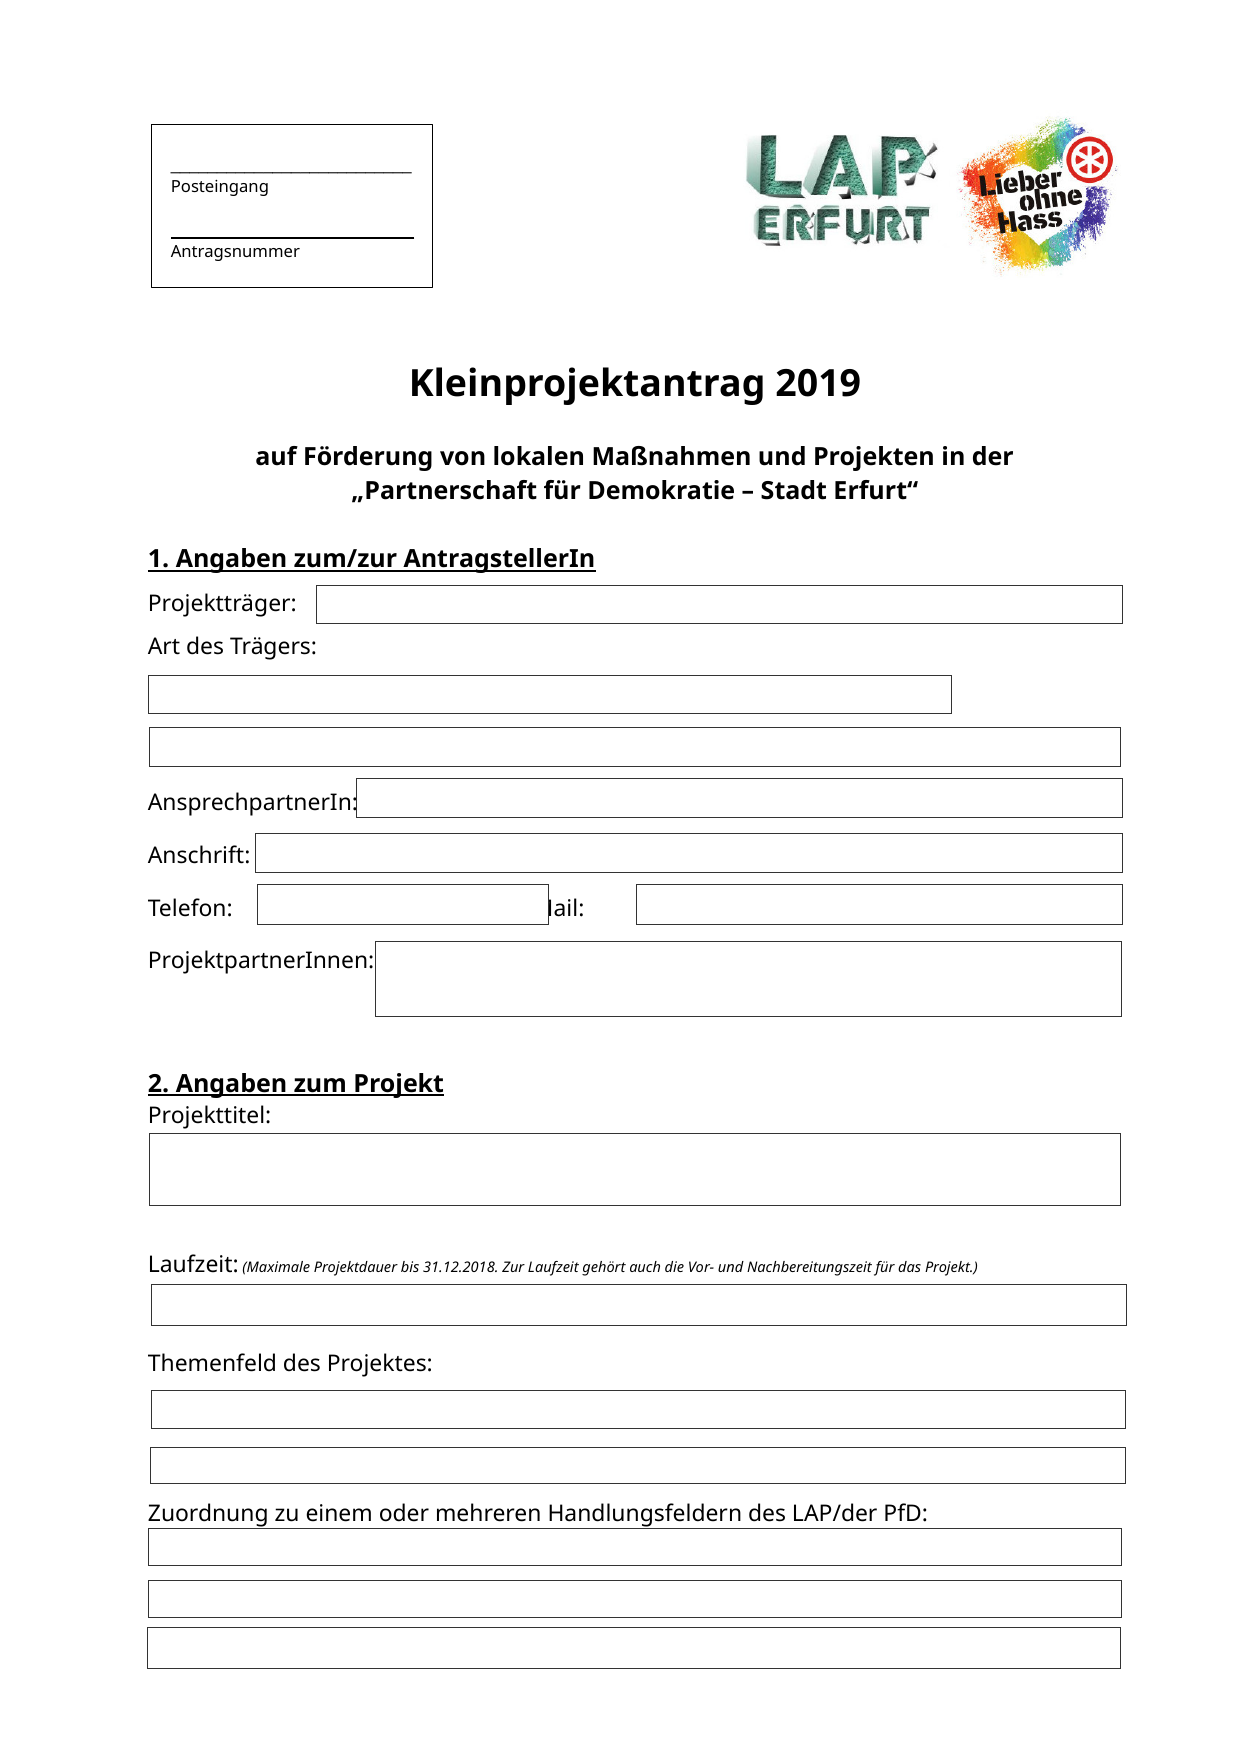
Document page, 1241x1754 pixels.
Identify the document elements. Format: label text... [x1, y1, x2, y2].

text 2. Angaben zum Projekt [148, 1065, 1122, 1099]
text 1. Angaben zum/zur AntragstellerIn [148, 541, 1122, 575]
text Kleinprojektantrag 2019 [148, 357, 1122, 408]
text Laufzeit: (Maximale Projektdauer bis 31.12.2018. Zur Laufzeit gehört auch die Vor- und Nachbereitungszeit für das Projekt.) [148, 1248, 1122, 1279]
text Zuordnung zu einem oder mehreren Handlungsfeldern des LAP/der PfD: [148, 1497, 1122, 1528]
text Art des Trägers: [148, 630, 1122, 713]
text Telefon: E-Mail: [148, 891, 257, 923]
text „Partnerschaft für Demokratie – Stadt Erfurt“ [148, 473, 1122, 507]
text AnsprechpartnerIn: [148, 786, 356, 817]
text Projektträger: [148, 587, 316, 618]
text auf Förderung von lokalen Maßnahmen und Projekten in der [148, 408, 1122, 473]
text Telefon: E-Mail: [549, 891, 636, 923]
text Themenfeld des Projektes: [148, 1347, 1122, 1378]
picture [737, 110, 1122, 280]
text Projekttitel: [148, 1099, 1122, 1131]
text Anschrift: [148, 839, 255, 870]
text ProjektpartnerInnen: [148, 944, 375, 976]
